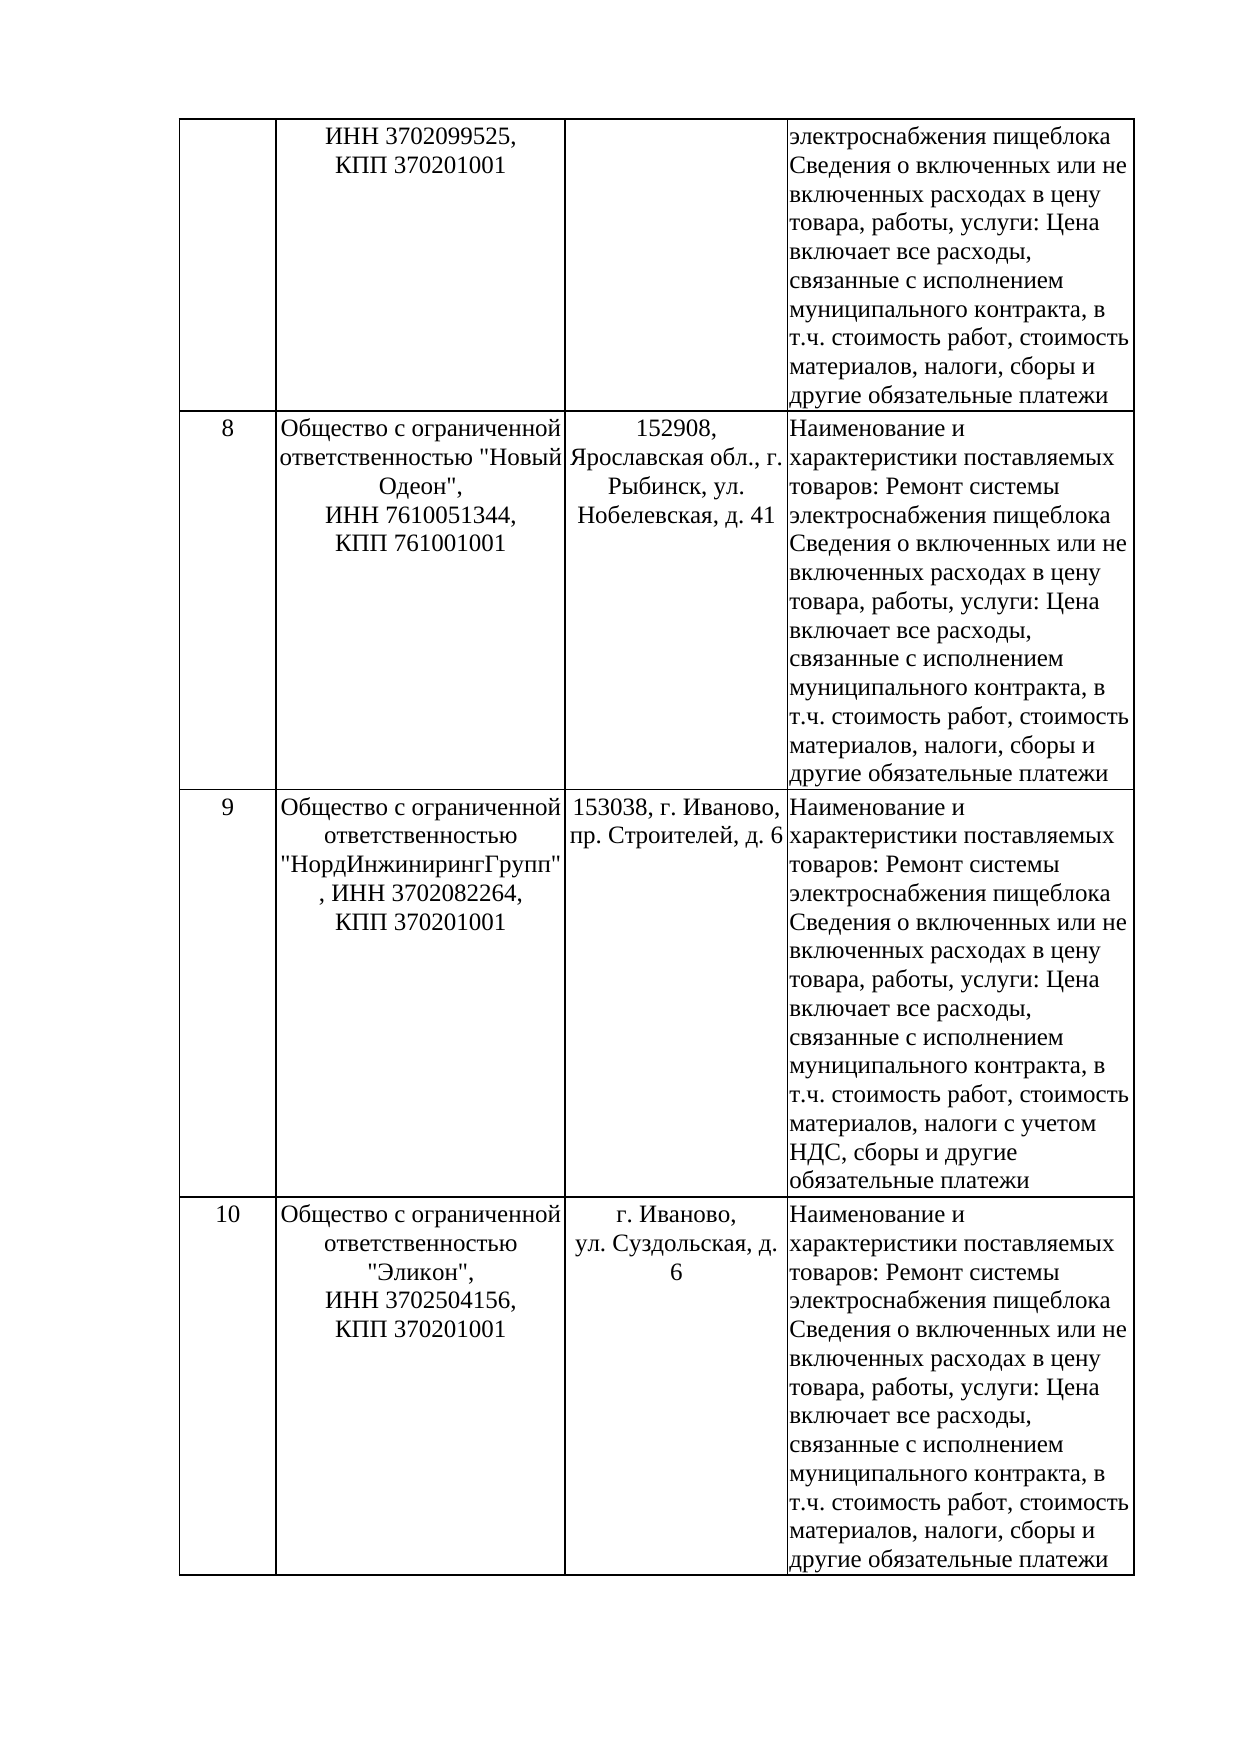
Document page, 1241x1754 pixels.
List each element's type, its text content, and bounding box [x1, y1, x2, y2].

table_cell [788, 120, 1133, 410]
table_cell 7 [180, 120, 275, 410]
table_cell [566, 120, 787, 410]
table_cell 152908, Ярославская обл., г. Рыбинск, ул. Нобелевская, д. 41 [566, 412, 787, 789]
table_cell 10 [180, 1198, 275, 1574]
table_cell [277, 120, 564, 410]
table_cell 8 [180, 412, 275, 789]
table_cell 9 [180, 790, 275, 1196]
table_cell Наименование и характеристики поставляемых товаров: Ремонт системы электроснабжения пищеблока Сведения о включенных или не включенных расходах в цену товара, работы, услуги: Цена включает все расходы, связанные с исполнением муниципального контракта, в т.ч. стоимость работ, стоимость материалов, налоги с учетом НДС, сборы и другие обязательные платежи [788, 790, 1133, 1196]
table_cell 153038, г. Иваново, пр. Строителей, д. 6 [566, 790, 787, 1196]
table_cell Общество с ограниченной ответственностью "НордИнжинирингГрупп", ИНН 3702082264, КПП 370201001 [277, 790, 564, 1196]
table_cell Общество с ограниченной ответственностью "Эликон", ИНН 3702504156, КПП 370201001 [277, 1198, 564, 1574]
table_cell Общество с ограниченной ответственностью "Новый Одеон", ИНН 7610051344, КПП 761001001 [277, 412, 564, 789]
table_cell г. Иваново, ул. Суздольская, д. 6 [566, 1198, 787, 1574]
